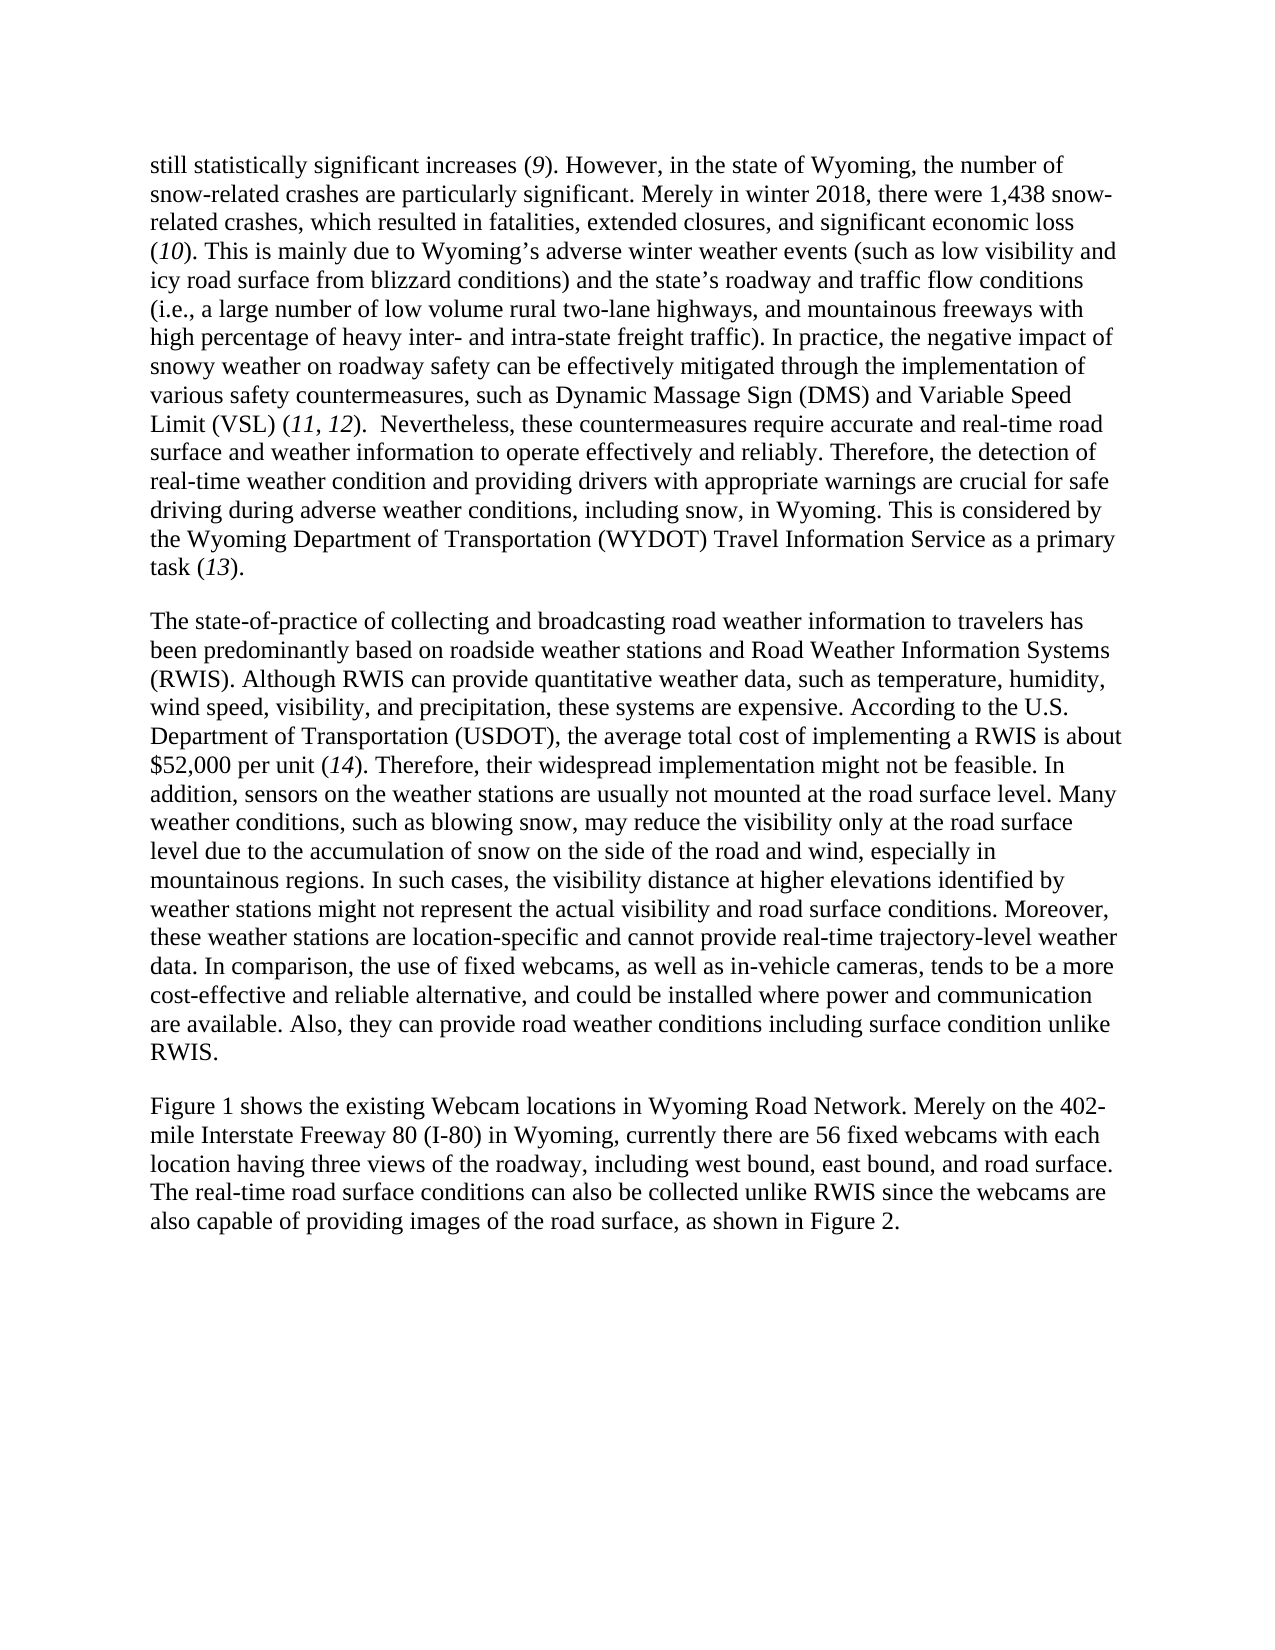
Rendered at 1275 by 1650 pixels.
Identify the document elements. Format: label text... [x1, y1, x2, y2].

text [150, 150, 1125, 581]
text The state-of-practice of collecting and broadcasting road weather information to travelers has been predominantly based on roadside weather stations and Road Weather Information Systems (RWIS). Although RWIS can provide quantitative weather data, such as temperature, humidity, wind speed, visibility, and precipitation, these systems are expensive. According to the U.S. Department of Transportation (USDOT), the average total cost of implementing a RWIS is about $52,000 per unit (14). Therefore, their widespread implementation might not be feasible. In addition, sensors on the weather stations are usually not mounted at the road surface level. Many weather conditions, such as blowing snow, may reduce the visibility only at the road surface level due to the accumulation of snow on the side of the road and wind, especially in mountainous regions. In such cases, the visibility distance at higher elevations identified by weather stations might not represent the actual visibility and road surface conditions. Moreover, these weather stations are location-specific and cannot provide real-time trajectory-level weather data. In comparison, the use of fixed webcams, as well as in-vehicle cameras, tends to be a more cost-effective and reliable alternative, and could be installed where power and communication are available. Also, they can provide road weather conditions including surface condition unlike RWIS. [150, 606, 1125, 1066]
text Figure 1 shows the existing Webcam locations in Wyoming Road Network. Merely on the 402-mile Interstate Freeway 80 (I-80) in Wyoming, currently there are 56 fixed webcams with each location having three views of the roadway, including west bound, east bound, and road surface. The real-time road surface conditions can also be collected unlike RWIS since the webcams are also capable of providing images of the road surface, as shown in Figure 2. [150, 1091, 1125, 1235]
